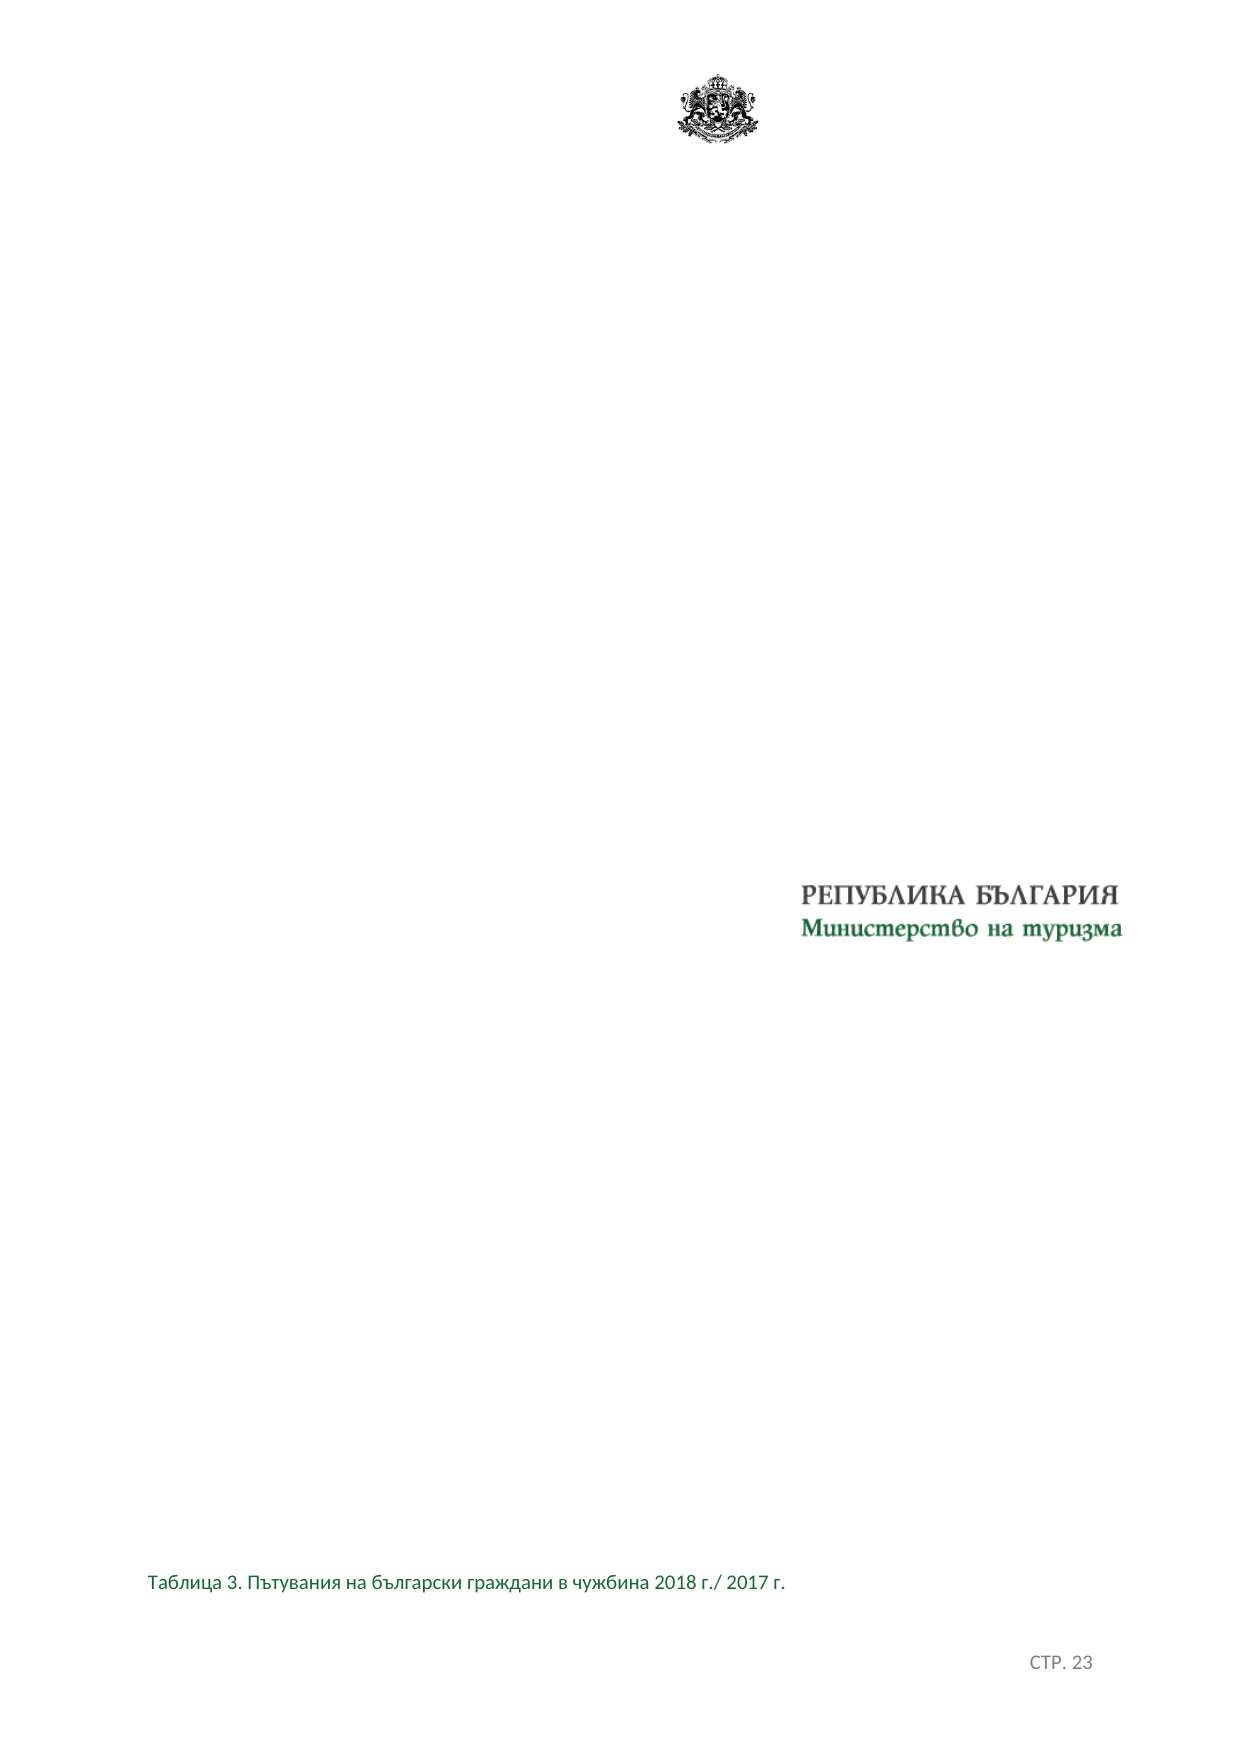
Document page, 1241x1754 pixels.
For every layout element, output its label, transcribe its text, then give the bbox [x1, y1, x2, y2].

picture [677, 73, 761, 144]
picture [792, 867, 1130, 954]
text Таблица 3. Пътувания на български граждани в чужбина 2018 г./ 2017 г. [148, 1569, 1093, 1595]
